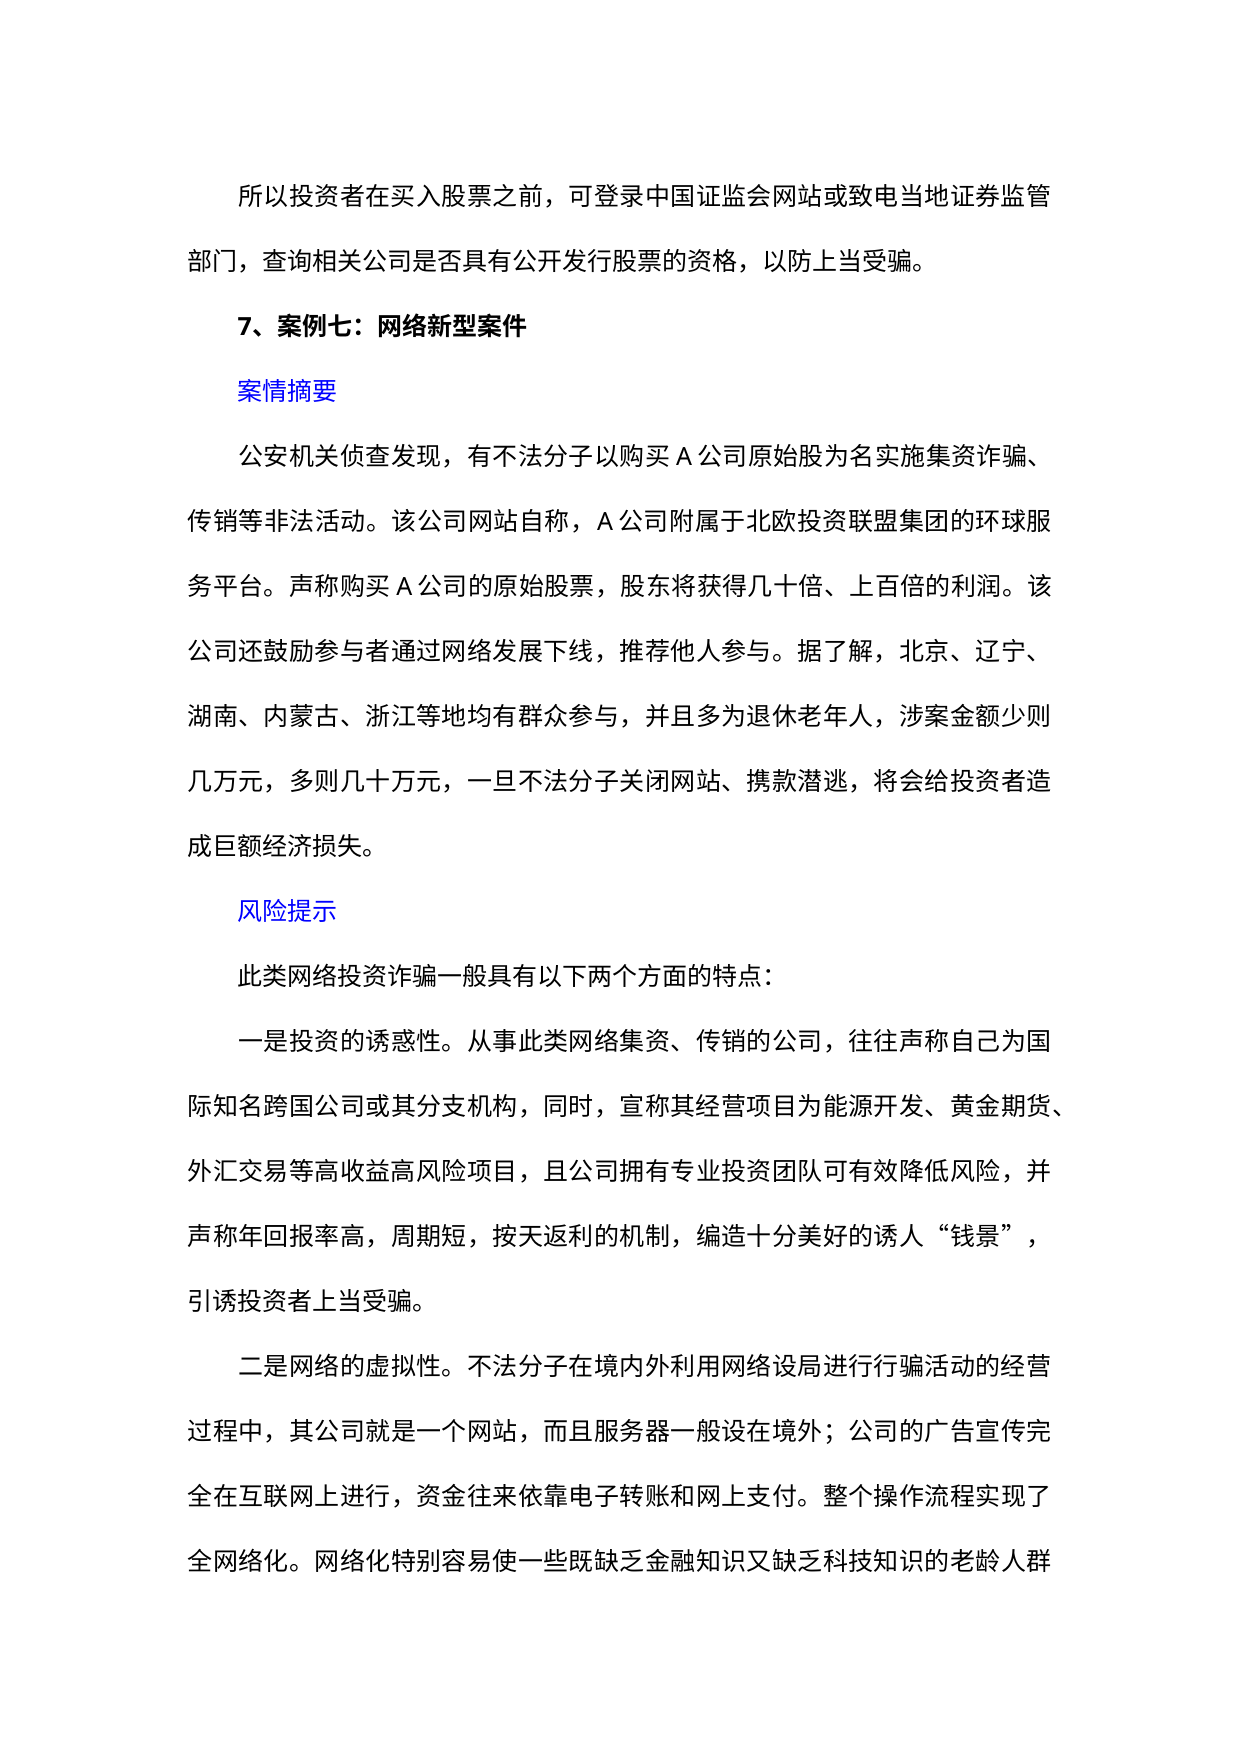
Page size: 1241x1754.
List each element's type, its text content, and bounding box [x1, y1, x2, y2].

text 风险提示 [187, 877, 1053, 942]
text 一是投资的诱惑性。从事此类网络集资、传销的公司，往往声称自己为国际知名跨国公司或其分支机构，同时，宣称其经营项目为能源开发、黄金期货、外汇交易等高收益高风险项目，且公司拥有专业投资团队可有效降低风险，并声称年回报率高，周期短，按天返利的机制，编造十分美好的诱人“钱景”，引诱投资者上当受骗。 [187, 1007, 1053, 1332]
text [187, 1332, 1053, 1592]
text 案情摘要 [187, 357, 1053, 422]
text 7、案例七：网络新型案件 [187, 292, 1053, 357]
text 公安机关侦查发现，有不法分子以购买A公司原始股为名实施集资诈骗、传销等非法活动。该公司网站自称，A公司附属于北欧投资联盟集团的环球服务平台。声称购买A公司的原始股票，股东将获得几十倍、上百倍的利润。该公司还鼓励参与者通过网络发展下线，推荐他人参与。据了解，北京、辽宁、湖南、内蒙古、浙江等地均有群众参与，并且多为退休老年人，涉案金额少则几万元，多则几十万元，一旦不法分子关闭网站、携款潜逃，将会给投资者造成巨额经济损失。 [187, 422, 1053, 877]
text 所以投资者在买入股票之前，可登录中国证监会网站或致电当地证券监管部门，查询相关公司是否具有公开发行股票的资格，以防上当受骗。 [187, 162, 1053, 292]
text 此类网络投资诈骗一般具有以下两个方面的特点： [187, 942, 1053, 1007]
